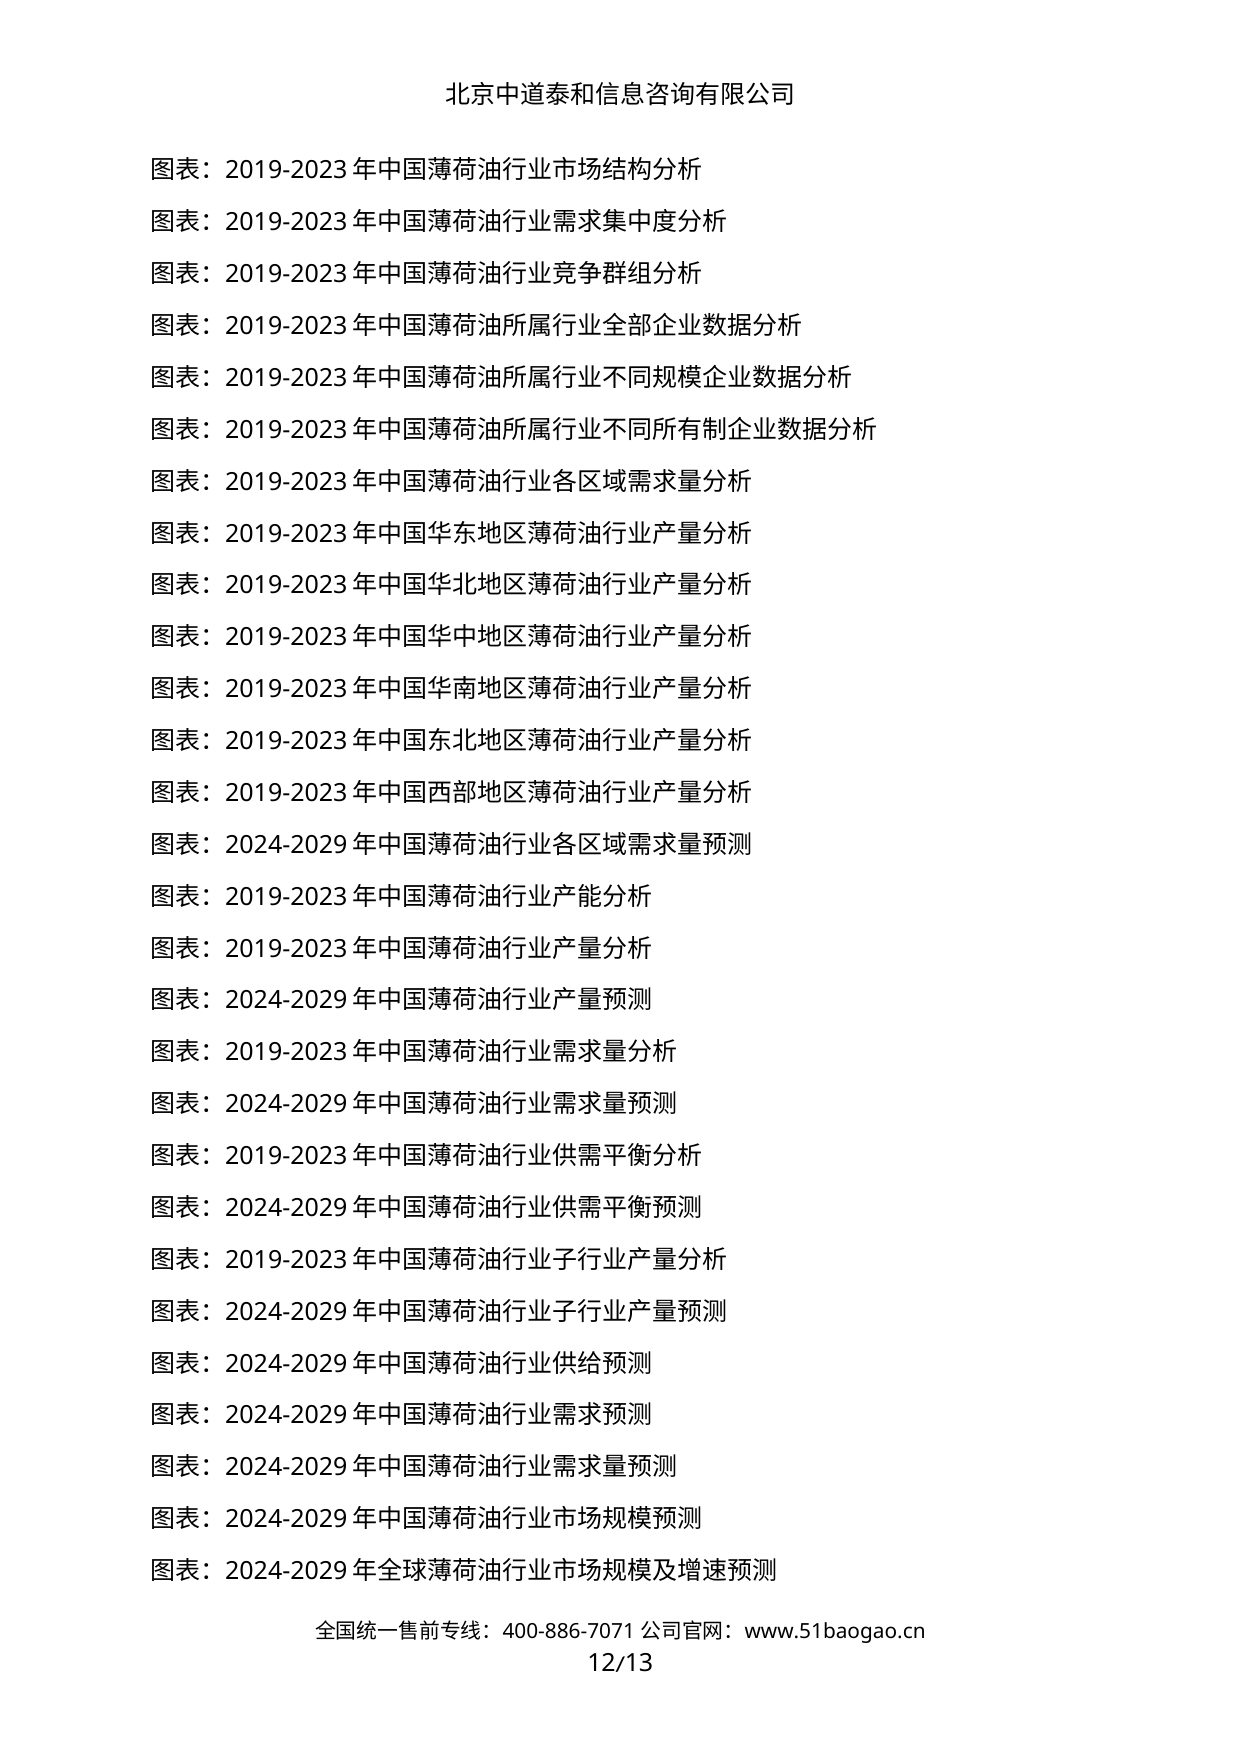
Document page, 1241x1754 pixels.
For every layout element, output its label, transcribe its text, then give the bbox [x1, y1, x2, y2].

text 图表：2019-2023年中国薄荷油行业供需平衡分析 [150, 1136, 1090, 1172]
text 图表：2019-2023年中国薄荷油所属行业全部企业数据分析 [150, 306, 1090, 342]
text 图表：2019-2023年中国薄荷油行业子行业产量分析 [150, 1239, 1090, 1276]
text 图表：2024-2029年中国薄荷油行业需求量预测 [150, 1084, 1090, 1120]
text 图表：2019-2023年中国华东地区薄荷油行业产量分析 [150, 513, 1090, 549]
text 图表：2019-2023年中国薄荷油行业需求量分析 [150, 1032, 1090, 1068]
text 图表：2019-2023年中国华北地区薄荷油行业产量分析 [150, 565, 1090, 601]
text 图表：2019-2023年中国薄荷油行业产量分析 [150, 928, 1090, 964]
text 图表：2019-2023年中国薄荷油所属行业不同规模企业数据分析 [150, 357, 1090, 394]
text 图表：2024-2029年中国薄荷油行业各区域需求量预测 [150, 824, 1090, 861]
text 图表：2024-2029年中国薄荷油行业子行业产量预测 [150, 1291, 1090, 1327]
text 图表：2024-2029年中国薄荷油行业供给预测 [150, 1343, 1090, 1379]
text 图表：2019-2023年中国薄荷油行业各区域需求量分析 [150, 461, 1090, 497]
text 图表：2024-2029年中国薄荷油行业市场规模预测 [150, 1499, 1090, 1535]
text 图表：2019-2023年中国薄荷油行业需求集中度分析 [150, 202, 1090, 238]
text 图表：2019-2023年中国华中地区薄荷油行业产量分析 [150, 617, 1090, 653]
text 图表：2024-2029年中国薄荷油行业产量预测 [150, 980, 1090, 1016]
text 图表：2019-2023年中国薄荷油行业竞争群组分析 [150, 254, 1090, 290]
text 图表：2019-2023年中国西部地区薄荷油行业产量分析 [150, 772, 1090, 809]
text 图表：2019-2023年中国薄荷油行业市场结构分析 [150, 150, 1090, 186]
text 图表：2019-2023年中国华南地区薄荷油行业产量分析 [150, 669, 1090, 705]
text 图表：2019-2023年中国薄荷油行业产能分析 [150, 876, 1090, 912]
text 图表：2024-2029年全球薄荷油行业市场规模及增速预测 [150, 1551, 1090, 1587]
text 图表：2024-2029年中国薄荷油行业供需平衡预测 [150, 1187, 1090, 1224]
text 图表：2024-2029年中国薄荷油行业需求预测 [150, 1395, 1090, 1431]
text 图表：2024-2029年中国薄荷油行业需求量预测 [150, 1447, 1090, 1483]
text 图表：2019-2023年中国薄荷油所属行业不同所有制企业数据分析 [150, 409, 1090, 446]
text 图表：2019-2023年中国东北地区薄荷油行业产量分析 [150, 721, 1090, 757]
